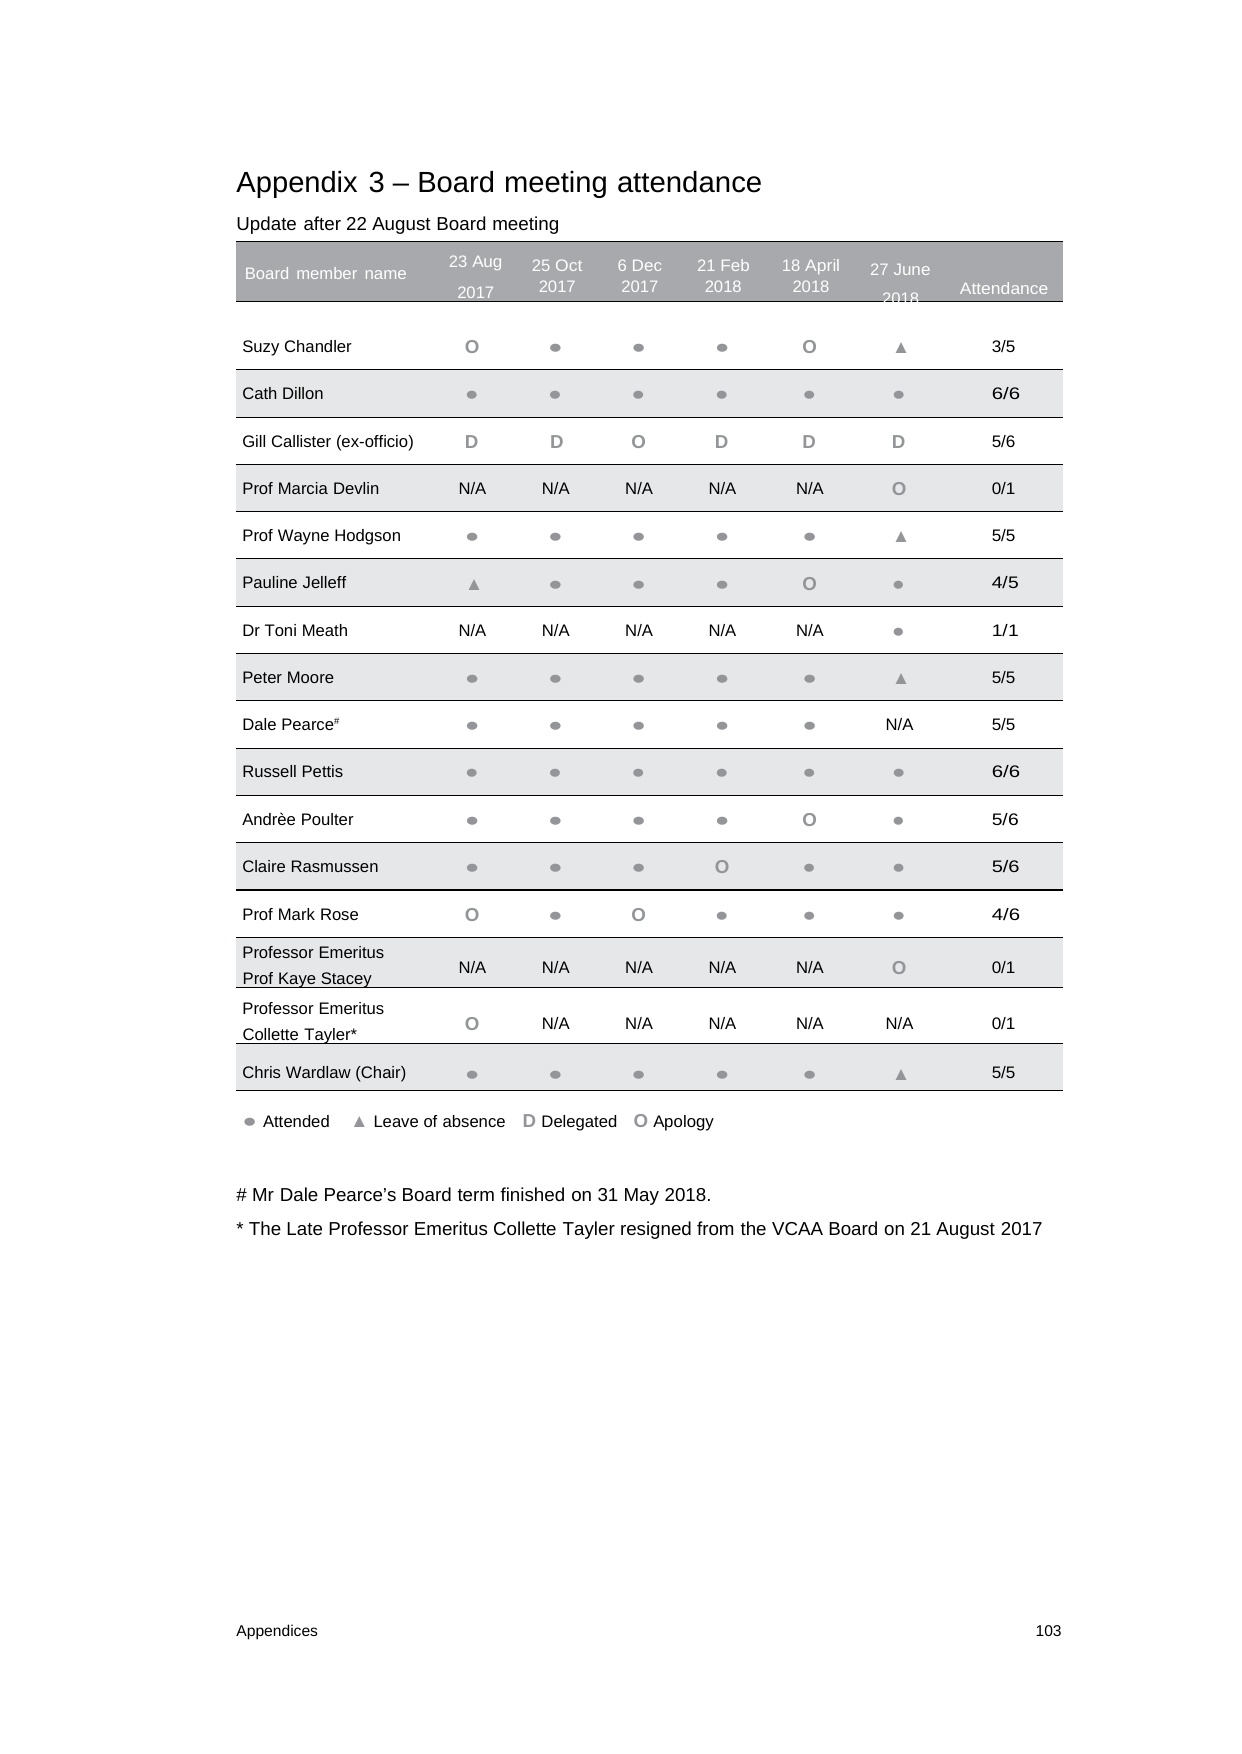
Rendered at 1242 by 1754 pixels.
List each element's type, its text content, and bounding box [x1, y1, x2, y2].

text Claire Rasmussen ● ● ● O ● ● 5/6 [242, 856, 1077, 878]
text Appendix 3 – Board meeting attendance [236, 165, 1077, 199]
text Pauline Jelleff ▲ ● ● ● O ● 4/5 [242, 572, 1077, 594]
text 27 June [870, 256, 1077, 278]
text Gill Callister (ex-officio) D D O D D D 5/6 [242, 431, 1077, 452]
text Board member name 23 Aug [175, 252, 502, 283]
text Professor Emeritus [242, 943, 1077, 958]
text Professor Emeritus [242, 999, 1077, 1014]
text 18 April [777, 256, 844, 275]
text 2018 [704, 276, 752, 296]
text * The Late Professor Emeritus Collette Tayler resigned from the VCAA Board on 21 August 2017 [236, 1218, 1077, 1239]
text Chris Wardlaw (Chair) ● ● ● ● ● ▲ 5/5 [242, 1062, 1077, 1084]
text 21 Feb [697, 256, 756, 275]
text Prof Mark Rose O ● O ● ● ● 4/6 [242, 903, 1077, 925]
text Peter Moore ● ● ● ● ● ▲ 5/5 [242, 667, 1077, 688]
text 2018 [788, 276, 834, 296]
text Prof Kaye Stacey N/A N/A N/A N/A N/A O 0/1 [242, 964, 1077, 989]
text ● Attended ▲ Leave of absence D Delegated O Apology [242, 1110, 1077, 1132]
text Dr Toni Meath N/A N/A N/A N/A N/A ● 1/1 [242, 619, 1077, 641]
text Andrèe Poulter ● ● ● ● O ● 5/6 [242, 809, 1077, 831]
text Suzy Chandler O ● ● ● O ▲ 3/5 [242, 336, 1077, 358]
text Collette Tayler* O N/A N/A N/A N/A N/A 0/1 [242, 1020, 1077, 1044]
text 25 Oct [532, 256, 589, 275]
text Appendices 103 [236, 1622, 1077, 1640]
text Prof Wayne Hodgson ● ● ● ● ● ▲ 5/5 [242, 525, 1077, 547]
text Cath Dillon ● ● ● ● ● ● 6/6 [242, 383, 1077, 405]
text Dale Pearce# ● ● ● ● ● N/A 5/5 [242, 714, 1077, 736]
text 2017 [538, 276, 584, 296]
text 2017 [621, 276, 664, 296]
text Prof Marcia Devlin N/A N/A N/A N/A N/A O 0/1 [242, 478, 1077, 499]
text # Mr Dale Pearce’s Board term finished on 31 May 2018. [236, 1183, 1077, 1205]
text 2018 Attendance [882, 278, 1077, 308]
text 2017 [175, 283, 494, 302]
text Update after 22 August Board meeting [236, 212, 1077, 233]
text Russell Pettis ● ● ● ● ● ● 6/6 [242, 761, 1077, 783]
text 6 Dec [617, 256, 668, 275]
